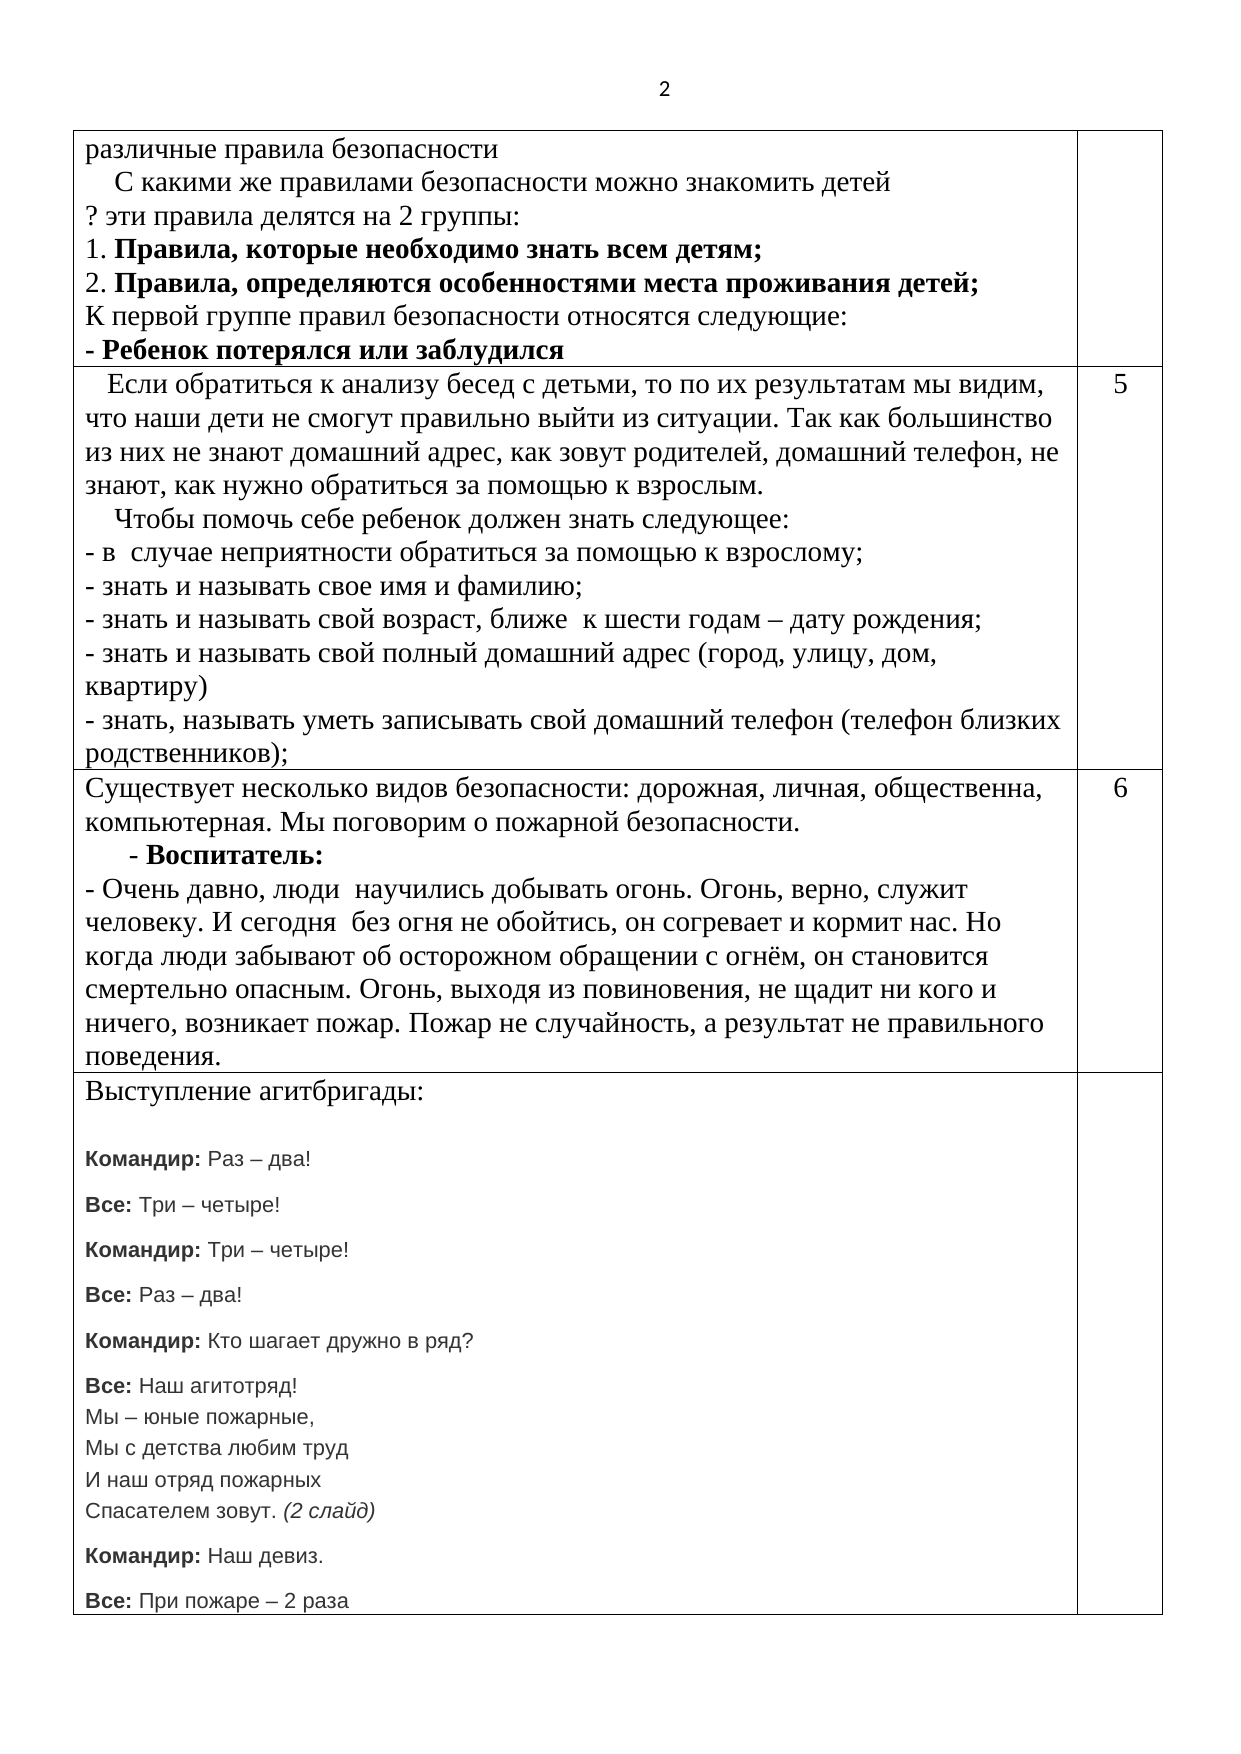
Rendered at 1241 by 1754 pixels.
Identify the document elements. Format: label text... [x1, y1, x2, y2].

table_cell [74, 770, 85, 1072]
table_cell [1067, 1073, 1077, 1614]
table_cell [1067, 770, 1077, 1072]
table_cell 5 [1078, 367, 1162, 769]
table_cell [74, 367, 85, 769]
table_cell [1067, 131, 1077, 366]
table_cell 4 [1078, 131, 1162, 366]
table_cell [1078, 1073, 1162, 1614]
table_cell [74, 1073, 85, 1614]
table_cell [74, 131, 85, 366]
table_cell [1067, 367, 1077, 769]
table_cell 6 [1078, 770, 1162, 1072]
